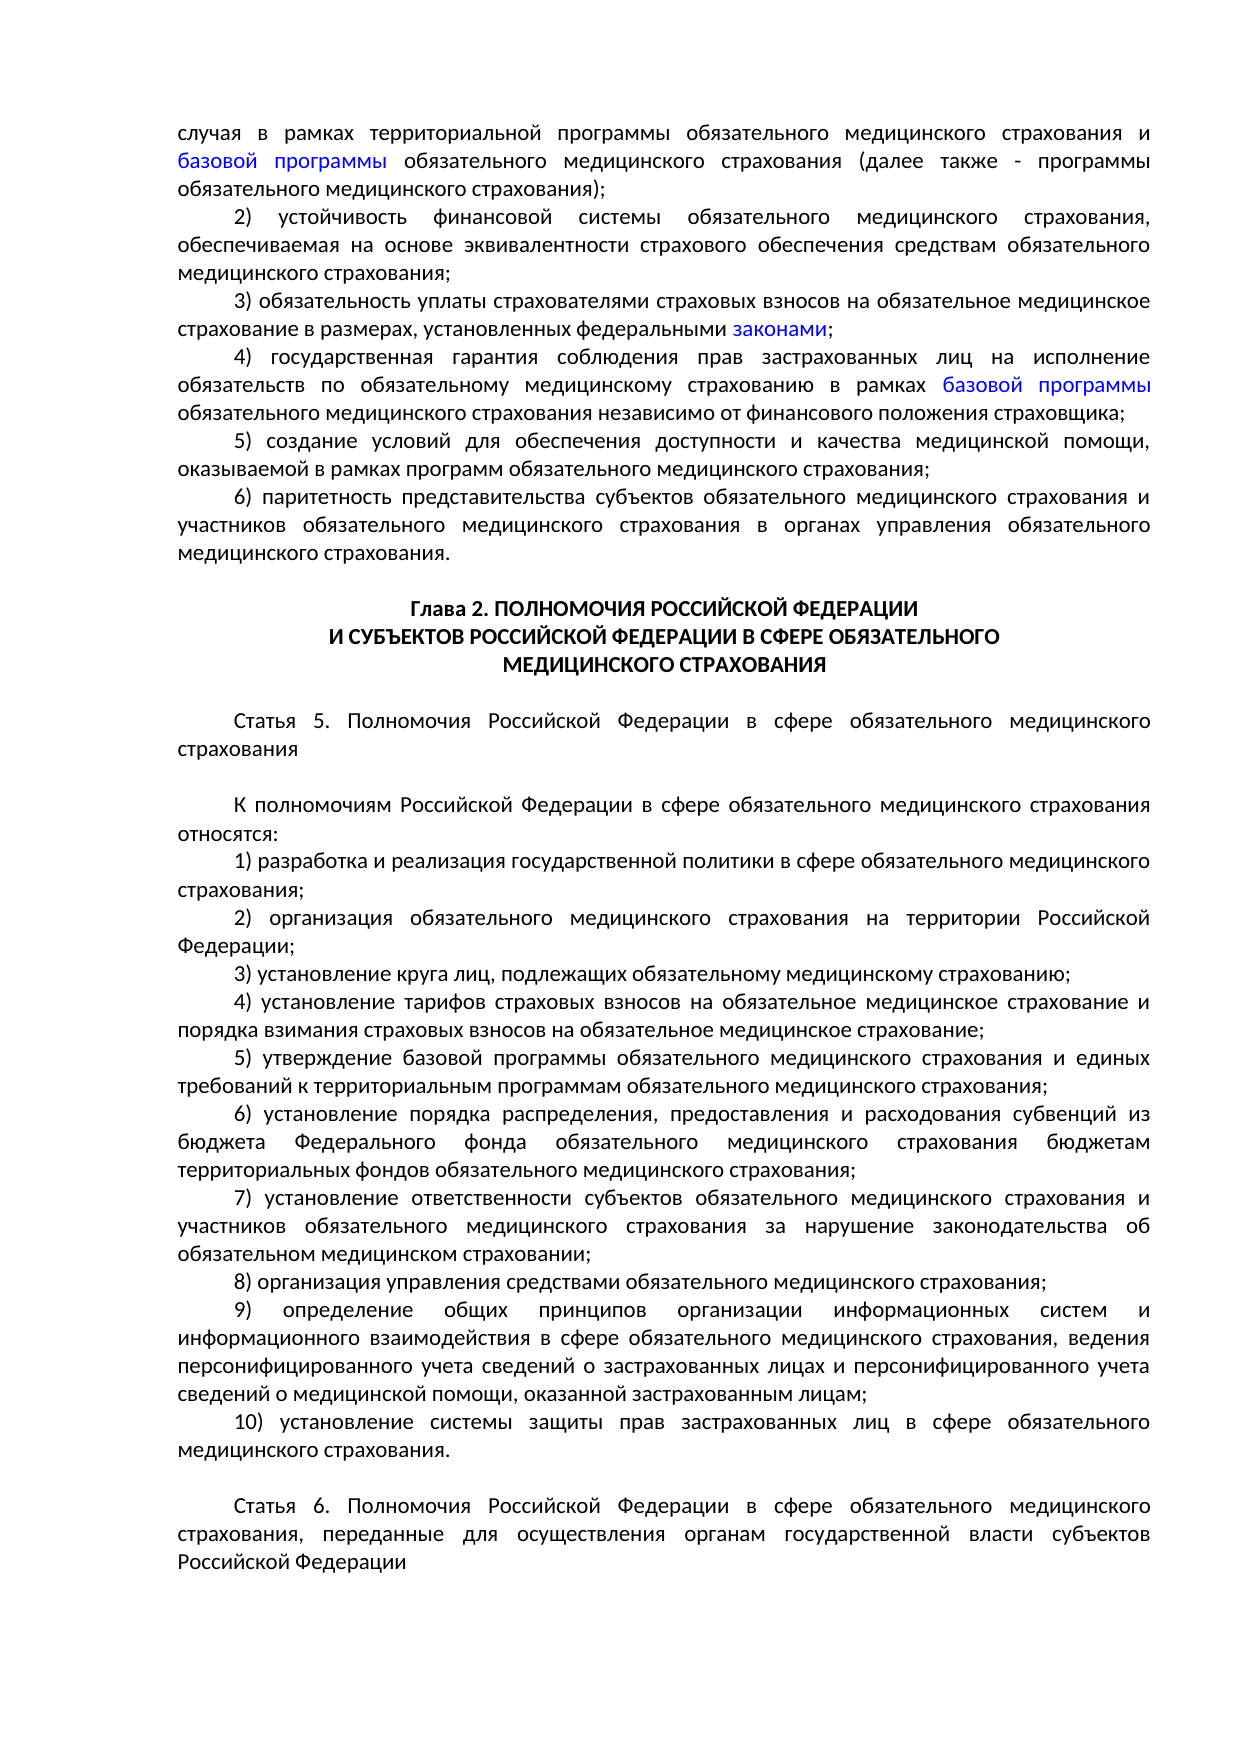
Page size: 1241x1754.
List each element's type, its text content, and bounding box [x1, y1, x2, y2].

text И СУБЪЕКТОВ РОССИЙСКОЙ ФЕДЕРАЦИИ В СФЕРЕ ОБЯЗАТЕЛЬНОГО [177, 622, 1152, 651]
text 2) устойчивость финансовой системы обязательного медицинского страхования, обеспечиваемая на основе эквивалентности страхового обеспечения средствам обязательного медицинского страхования; [177, 202, 1152, 286]
text 9) определение общих принципов организации информационных систем и информационного взаимодействия в сфере обязательного медицинского страхования, ведения персонифицированного учета сведений о застрахованных лицах и персонифицированного учета сведений о медицинской помощи, оказанной застрахованным лицам; [177, 1295, 1152, 1407]
text 3) обязательность уплаты страхователями страховых взносов на обязательное медицинское страхование в размерах, установленных федеральными законами; [177, 286, 1152, 342]
text Статья 5. Полномочия Российской Федерации в сфере обязательного медицинского страхования [177, 707, 1152, 763]
text Глава 2. ПОЛНОМОЧИЯ РОССИЙСКОЙ ФЕДЕРАЦИИ [177, 594, 1152, 622]
text 8) организация управления средствами обязательного медицинского страхования; [177, 1267, 1152, 1295]
text 7) установление ответственности субъектов обязательного медицинского страхования и участников обязательного медицинского страхования за нарушение законодательства об обязательном медицинском страховании; [177, 1183, 1152, 1267]
text К полномочиям Российской Федерации в сфере обязательного медицинского страхования относятся: [177, 791, 1152, 847]
text 6) паритетность представительства субъектов обязательного медицинского страхования и участников обязательного медицинского страхования в органах управления обязательного медицинского страхования. [177, 482, 1152, 566]
text 1) разработка и реализация государственной политики в сфере обязательного медицинского страхования; [177, 847, 1152, 903]
text 4) государственная гарантия соблюдения прав застрахованных лиц на исполнение обязательств по обязательному медицинскому страхованию в рамках базовой программы обязательного медицинского страхования независимо от финансового положения страховщика; [177, 342, 1152, 426]
text 5) создание условий для обеспечения доступности и качества медицинской помощи, оказываемой в рамках программ обязательного медицинского страхования; [177, 426, 1152, 482]
text МЕДИЦИНСКОГО СТРАХОВАНИЯ [177, 651, 1152, 678]
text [177, 118, 1152, 202]
text 6) установление порядка распределения, предоставления и расходования субвенций из бюджета Федерального фонда обязательного медицинского страхования бюджетам территориальных фондов обязательного медицинского страхования; [177, 1099, 1152, 1183]
text Статья 6. Полномочия Российской Федерации в сфере обязательного медицинского страхования, переданные для осуществления органам государственной власти субъектов Российской Федерации [177, 1491, 1152, 1575]
text 4) установление тарифов страховых взносов на обязательное медицинское страхование и порядка взимания страховых взносов на обязательное медицинское страхование; [177, 987, 1152, 1043]
text 5) утверждение базовой программы обязательного медицинского страхования и единых требований к территориальным программам обязательного медицинского страхования; [177, 1043, 1152, 1099]
text 10) установление системы защиты прав застрахованных лиц в сфере обязательного медицинского страхования. [177, 1407, 1152, 1463]
text 2) организация обязательного медицинского страхования на территории Российской Федерации; [177, 903, 1152, 959]
text 3) установление круга лиц, подлежащих обязательному медицинскому страхованию; [177, 959, 1152, 987]
